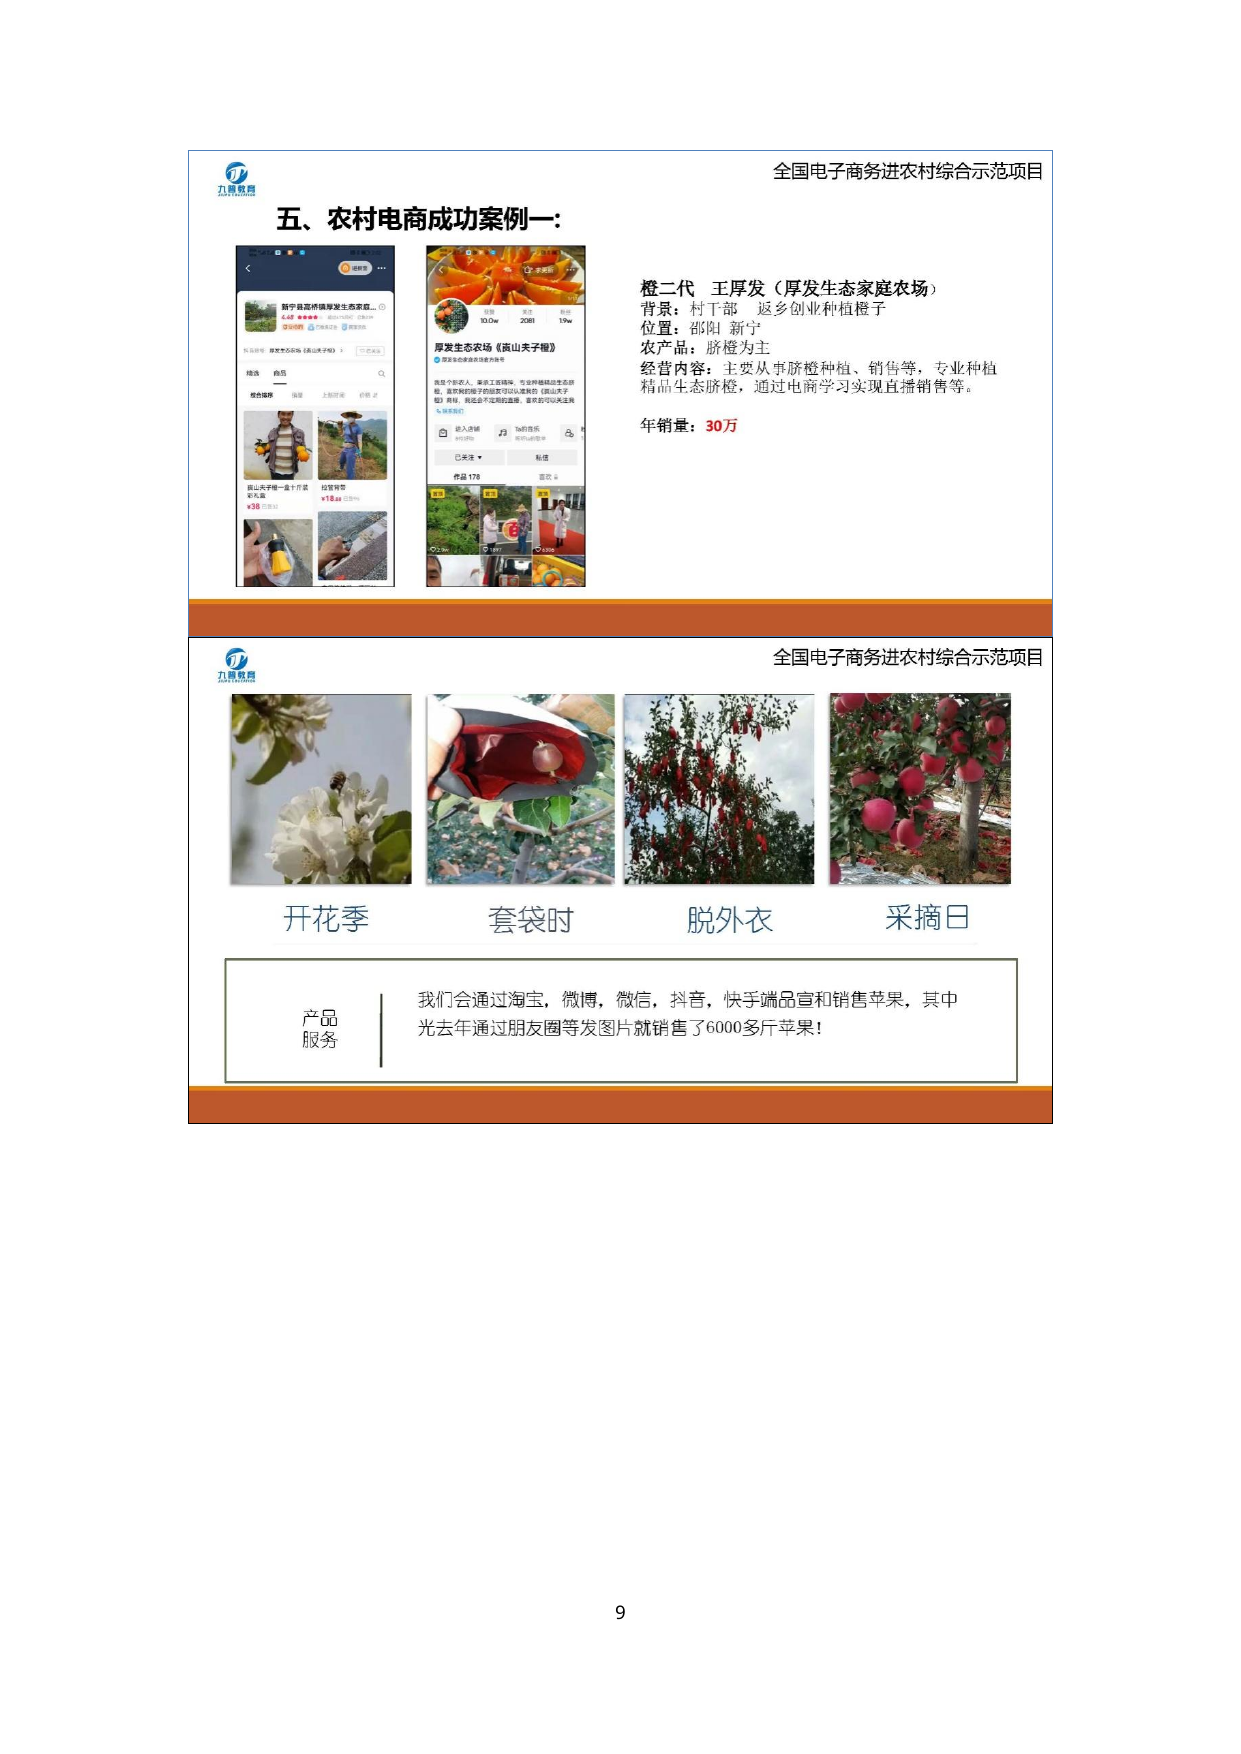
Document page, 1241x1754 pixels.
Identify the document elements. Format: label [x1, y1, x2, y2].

picture [189, 151, 1052, 636]
picture [189, 638, 1052, 1123]
